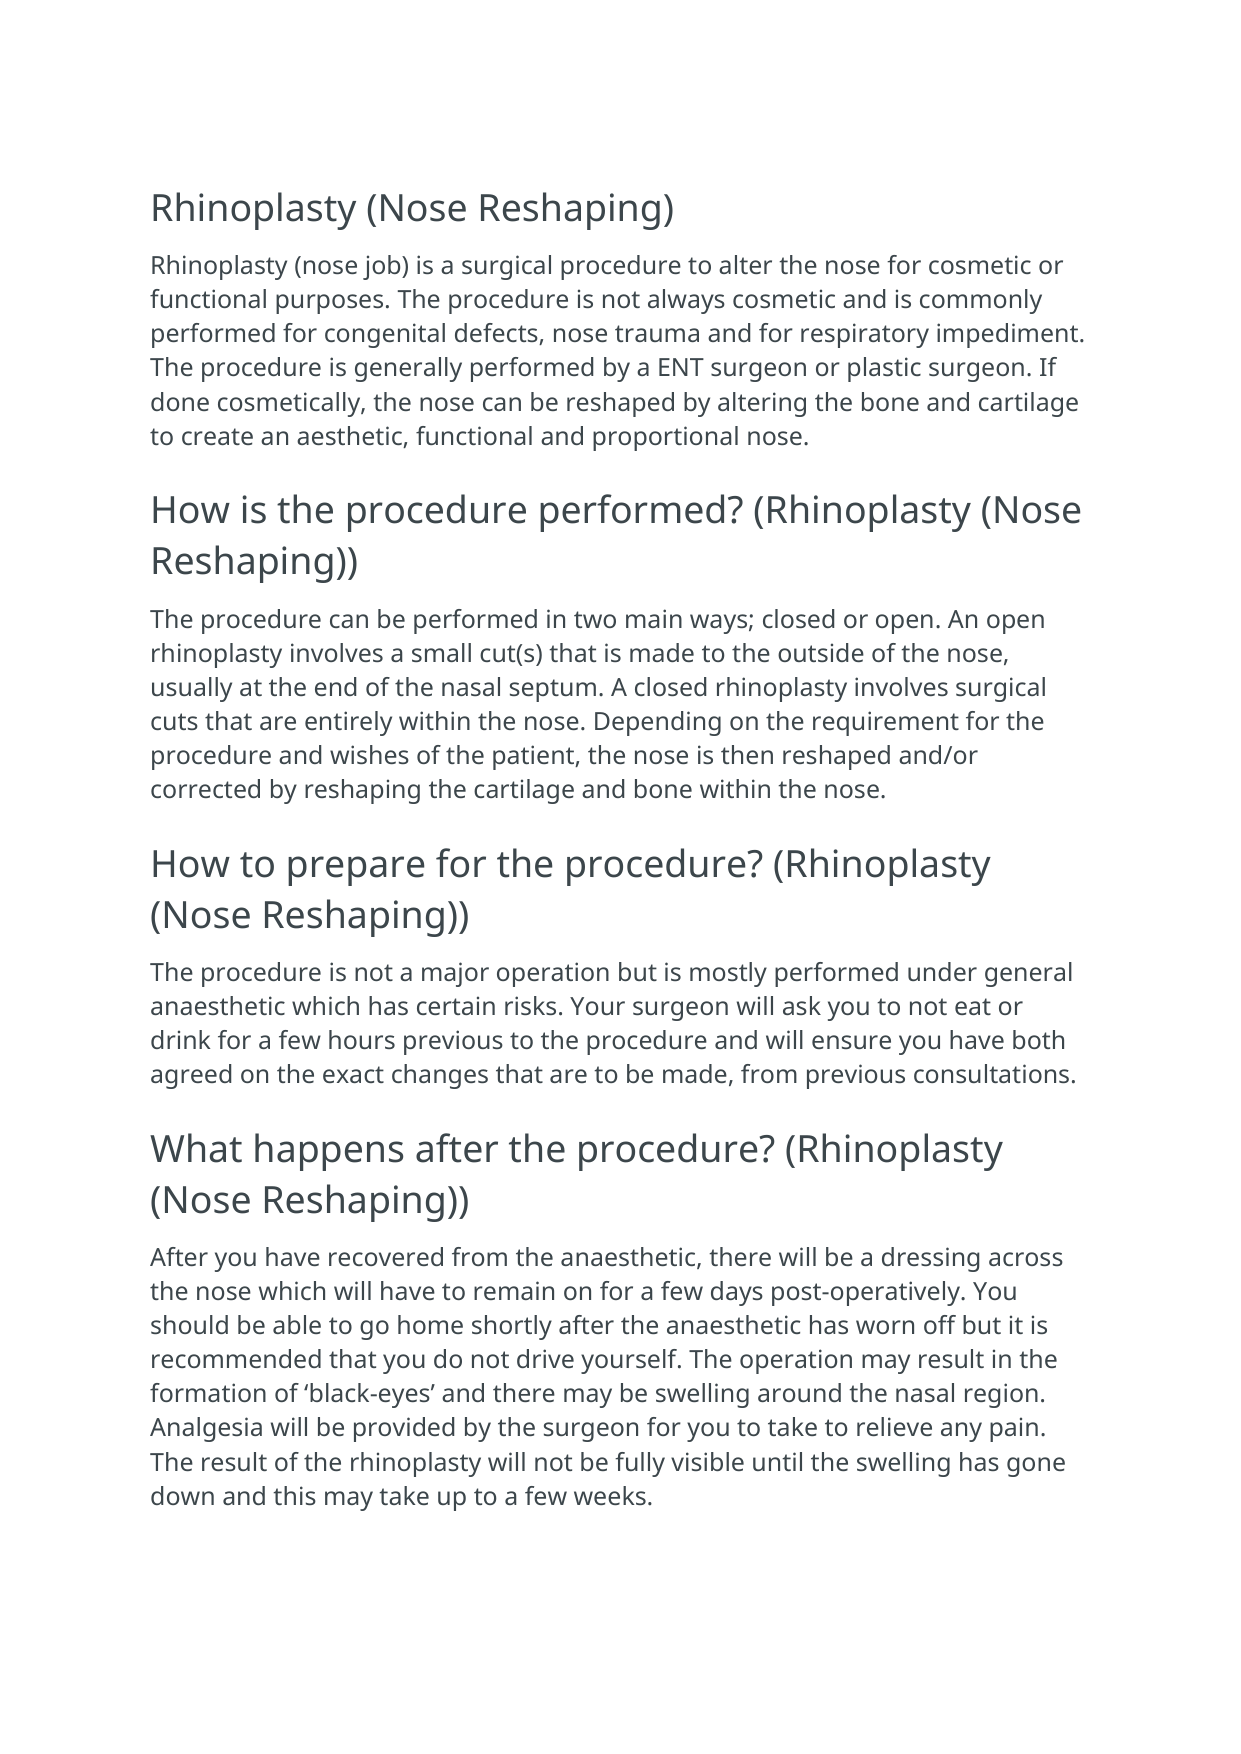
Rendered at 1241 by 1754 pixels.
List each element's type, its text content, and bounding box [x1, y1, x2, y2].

text How to prepare for the procedure? (Rhinoplasty (Nose Reshaping)) [150, 837, 1090, 939]
text The procedure is not a major operation but is mostly performed under general anaesthetic which has certain risks. Your surgeon will ask you to not eat or drink for a few hours previous to the procedure and will ensure you have both agreed on the exact changes that are to be made, from previous consultations. [150, 954, 1090, 1091]
text Rhinoplasty (Nose Reshaping) [150, 181, 1090, 232]
text What happens after the procedure? (Rhinoplasty (Nose Reshaping)) [150, 1122, 1090, 1224]
text Rhinoplasty (nose job) is a surgical procedure to alter the nose for cosmetic or functional purposes. The procedure is not always cosmetic and is commonly performed for congenital defects, nose trauma and for respiratory impediment. The procedure is generally performed by a ENT surgeon or plastic surgeon. If done cosmetically, the nose can be reshaped by altering the bone and cartilage to create an aesthetic, functional and proportional nose. [150, 248, 1090, 452]
text After you have recovered from the anaesthetic, there will be a dressing across the nose which will have to remain on for a few days post-operatively. You should be able to go home shortly after the anaesthetic has worn off but it is recommended that you do not drive yourself. The operation may result in the formation of ‘black-eyes’ and there may be swelling around the nasal region. Analgesia will be provided by the surgeon for you to take to relieve any pain. The result of the rhinoplasty will not be fully visible until the swelling has gone down and this may take up to a few weeks. [150, 1240, 1090, 1512]
text How is the procedure performed? (Rhinoplasty (Nose Reshaping)) [150, 483, 1090, 586]
text The procedure can be performed in two main ways; closed or open. An open rhinoplasty involves a small cut(s) that is made to the outside of the nose, usually at the end of the nasal septum. A closed rhinoplasty involves surgical cuts that are entirely within the nose. Depending on the requirement for the procedure and wishes of the patient, the nose is then reshaped and/or corrected by reshaping the cartilage and bone within the nose. [150, 601, 1090, 806]
